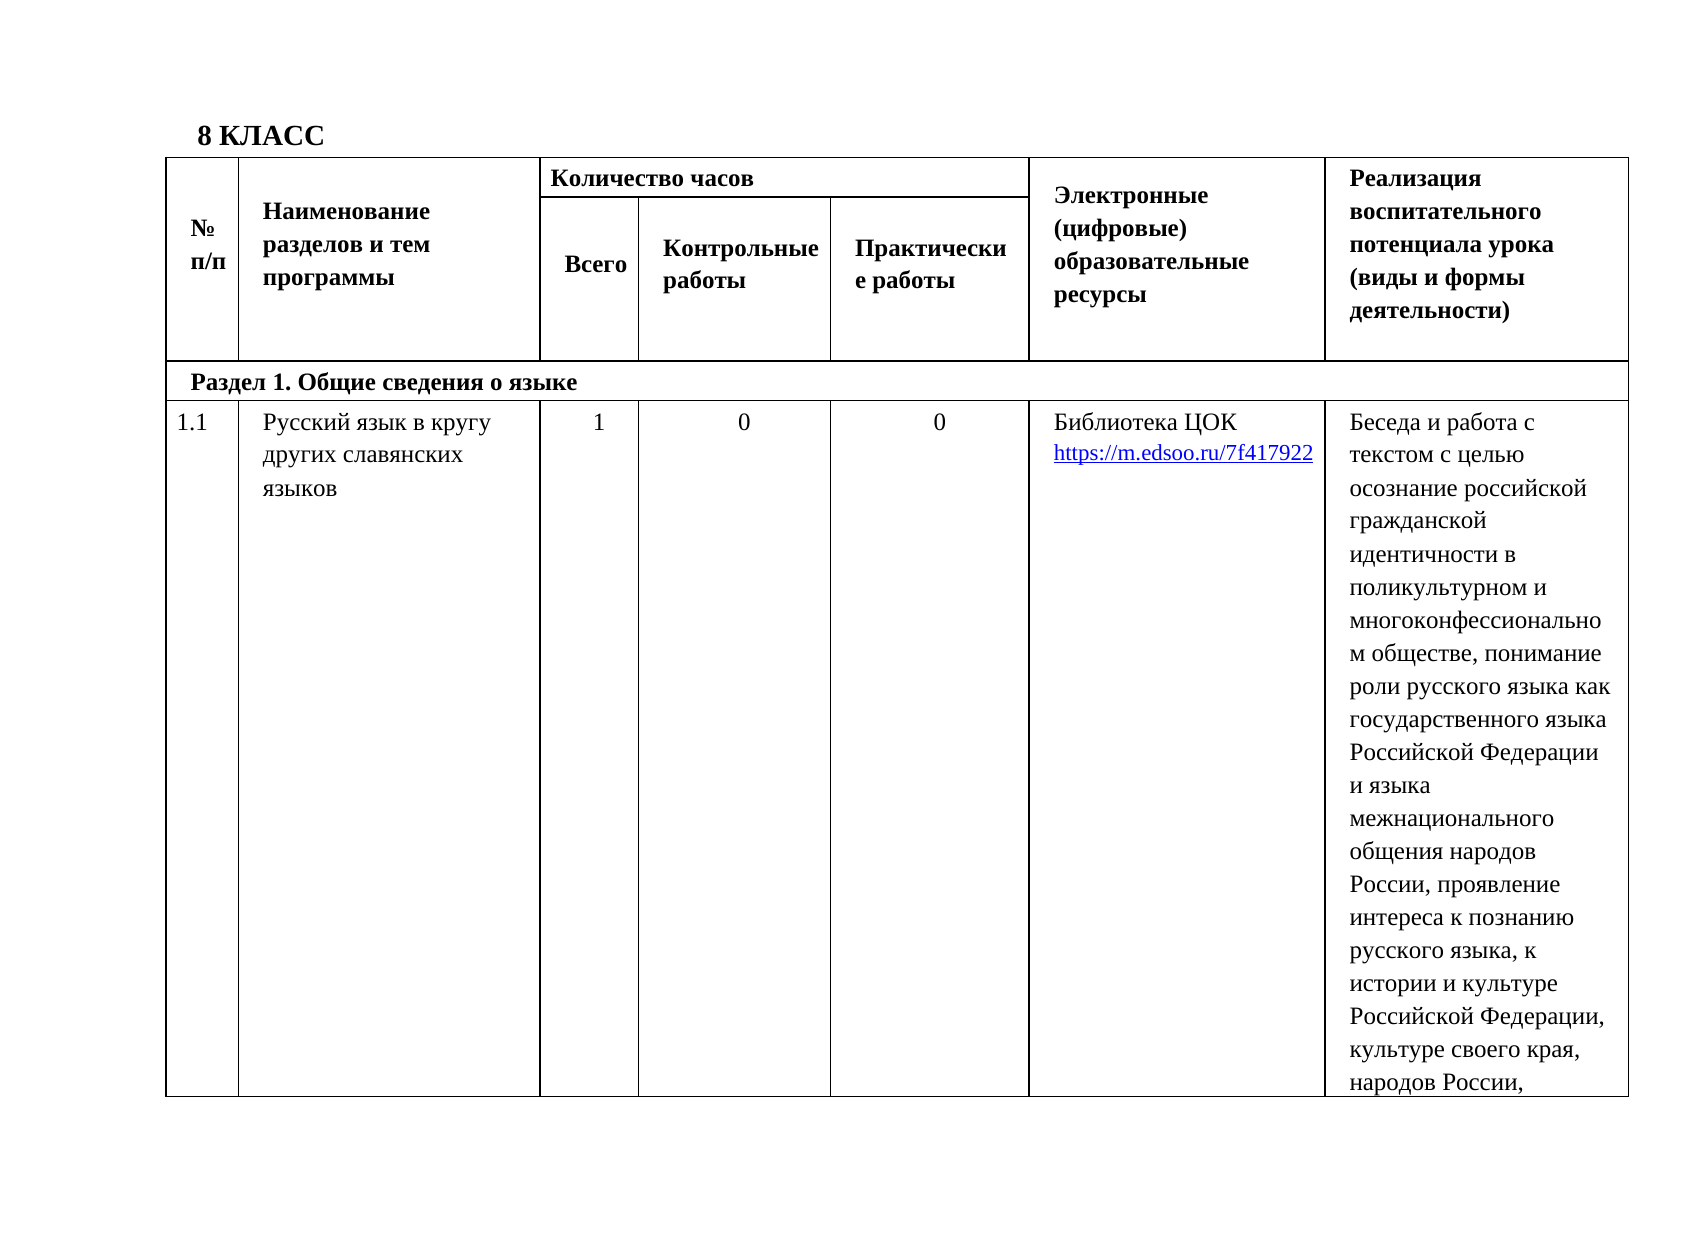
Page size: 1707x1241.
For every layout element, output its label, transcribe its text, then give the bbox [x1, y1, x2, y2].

table_cell Контрольные работы [639, 198, 830, 360]
table_header Электронные (цифровые) образовательные ресурсы [1030, 158, 1324, 360]
table_cell 0 [639, 401, 830, 1096]
table_cell Всего [541, 198, 638, 360]
table_cell Раздел 1. Общие сведения о языке [167, 362, 1628, 400]
table_cell Практические работы [831, 198, 1028, 360]
text 8 КЛАСС [190, 118, 1618, 152]
table_cell 0 [831, 401, 1028, 1096]
table_cell 1 [541, 401, 638, 1096]
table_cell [1326, 401, 1628, 1096]
table_header Наименование разделов и тем программы [239, 158, 539, 360]
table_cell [239, 401, 539, 1096]
table_header Реализация воспитательного потенциала урока (виды и формы деятельности) [1326, 158, 1628, 360]
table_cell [1030, 401, 1324, 1096]
table_cell 1.1 [167, 401, 238, 1096]
table_header № п/п [167, 158, 238, 360]
table_header Количество часов [541, 158, 1028, 196]
